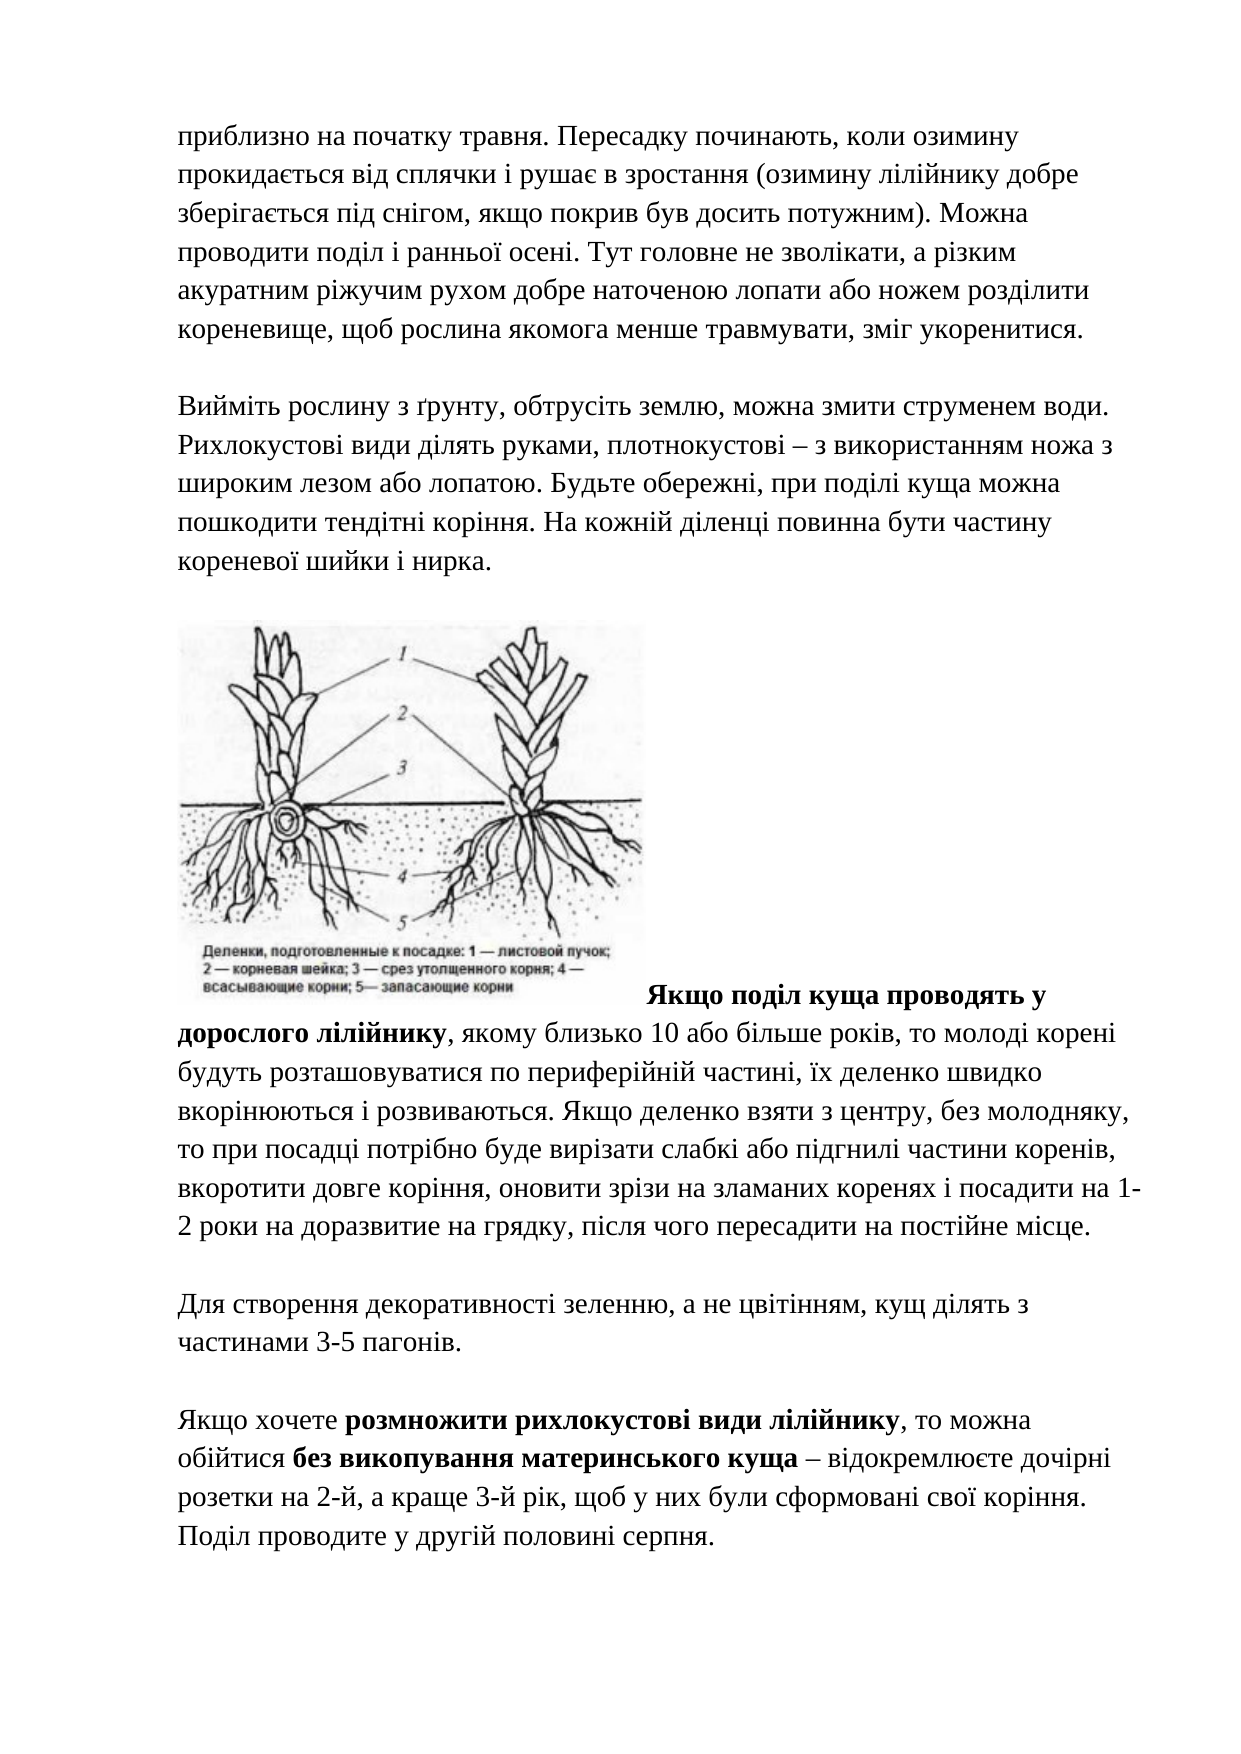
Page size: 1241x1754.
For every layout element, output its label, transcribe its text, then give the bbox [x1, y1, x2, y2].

text Для створення декоративності зеленню, а не цвітінням, кущ ділять з частинами 3-5 пагонів. [177, 1286, 1152, 1358]
text Якщо хочете розмножити рихлокустові види лілійнику, то можна обійтися без викопування материнського куща – відокремлюєте дочірні розетки на 2-й, а краще 3-й рік, щоб у них були сформовані свої коріння. Поділ проводите у другій половині серпня. [177, 1402, 1152, 1551]
text Вийміть рослину з ґрунту, обтрусіть землю, можна змити струменем води. Рихлокустові види ділять руками, плотнокустові – з використанням ножа з широким лезом або лопатою. Будьте обережні, при поділі куща можна пошкодити тендітні коріння. На кожній діленці повинна бути частину кореневої шийки і нирка. [177, 388, 1152, 576]
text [177, 118, 1152, 344]
picture [177, 620, 647, 1005]
